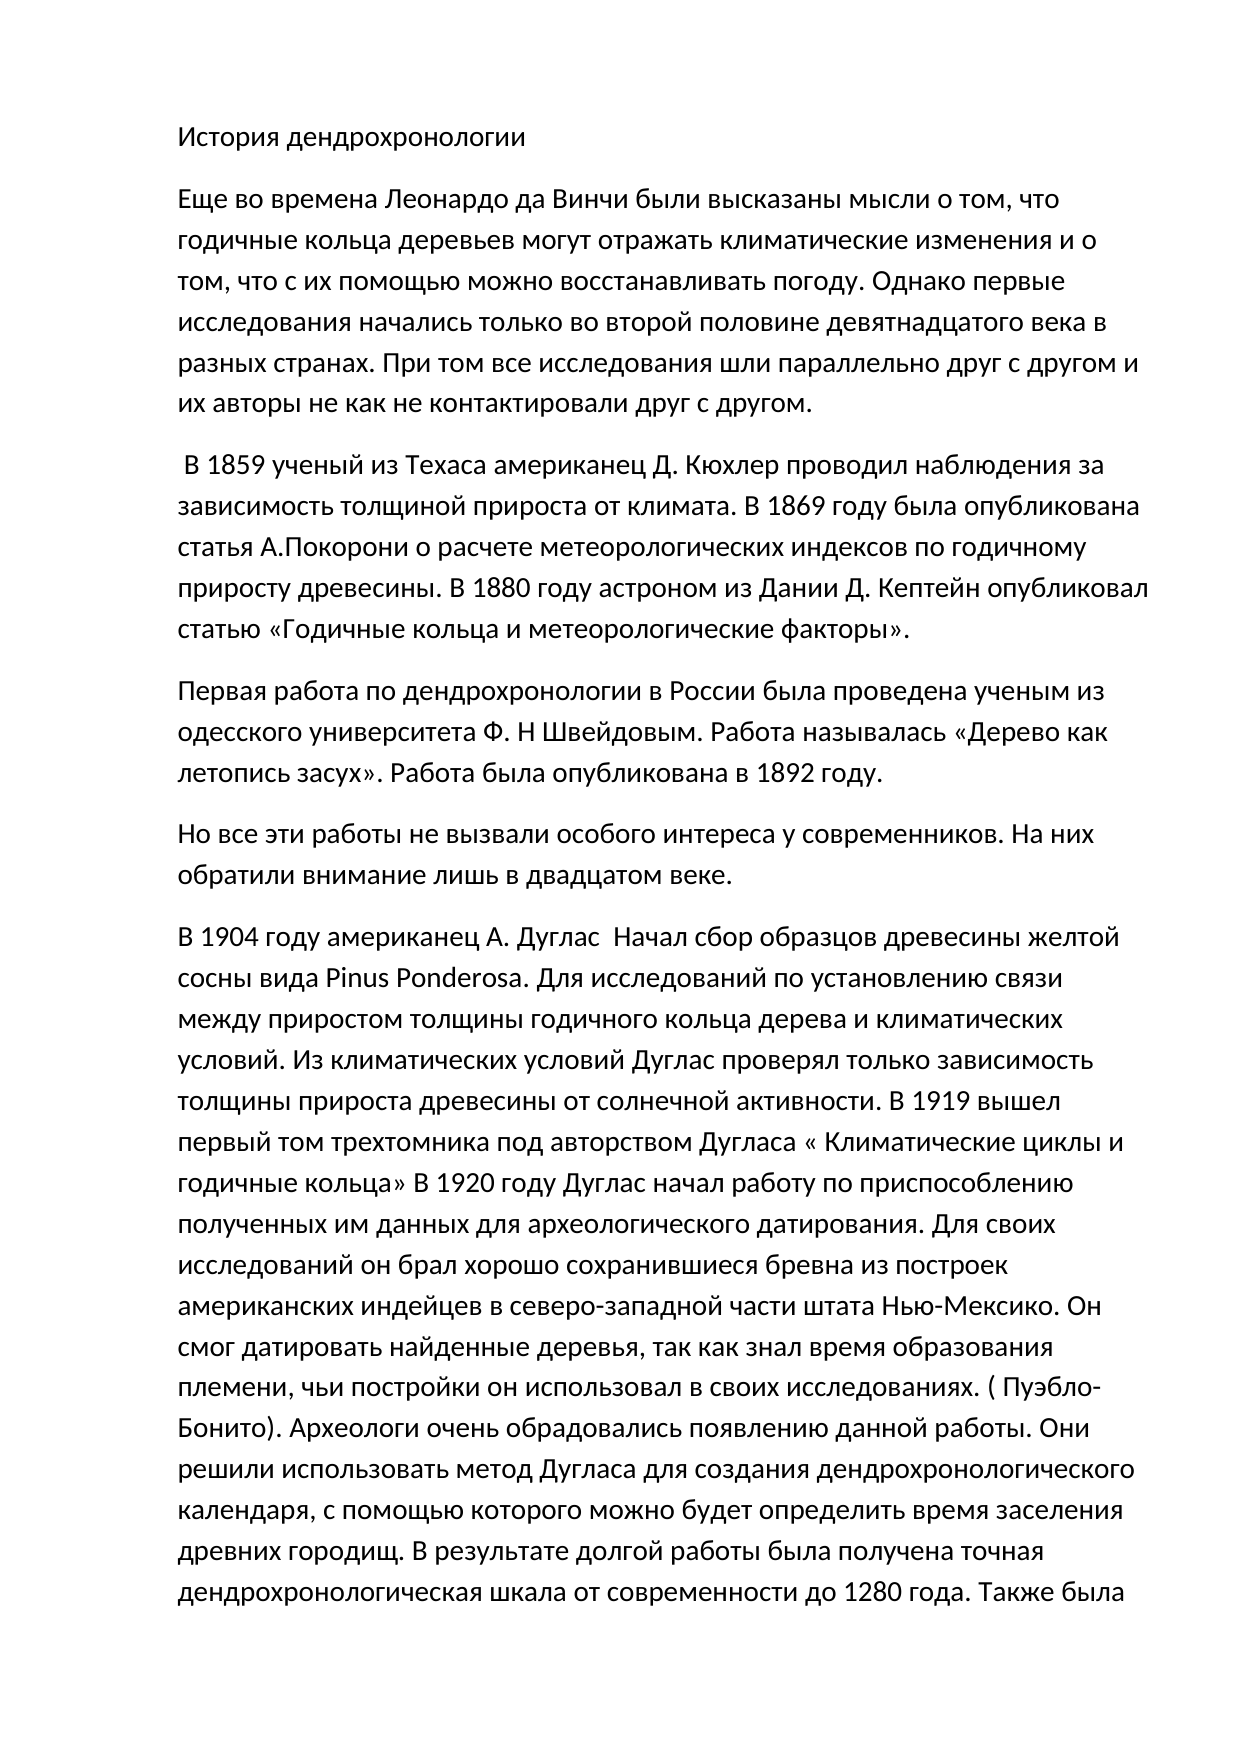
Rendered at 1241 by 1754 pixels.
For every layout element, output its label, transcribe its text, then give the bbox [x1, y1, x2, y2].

text В 1859 ученый из Техаса американец Д. Кюхлер проводил наблюдения за зависимость толщиной прироста от климата. В 1869 году была опубликована статья А.Покорони о расчете метеорологических индексов по годичному приросту древесины. В 1880 году астроном из Дании Д. Кептейн опубликовал статью «Годичные кольца и метеорологические факторы». [177, 446, 1152, 646]
text Первая работа по дендрохронологии в России была проведена ученым из одесского университета Ф. Н Швейдовым. Работа называлась «Дерево как летопись засух». Работа была опубликована в 1892 году. [177, 672, 1152, 789]
text Но все эти работы не вызвали особого интереса у современников. На них обратили внимание лишь в двадцатом веке. [177, 816, 1152, 892]
text История дендрохронологии [177, 118, 1152, 154]
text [177, 918, 1152, 1609]
text Еще во времена Леонардо да Винчи были высказаны мысли о том, что годичные кольца деревьев могут отражать климатические изменения и о том, что с их помощью можно восстанавливать погоду. Однако первые исследования начались только во второй половине девятнадцатого века в разных странах. При том все исследования шли параллельно друг с другом и их авторы не как не контактировали друг с другом. [177, 180, 1152, 420]
